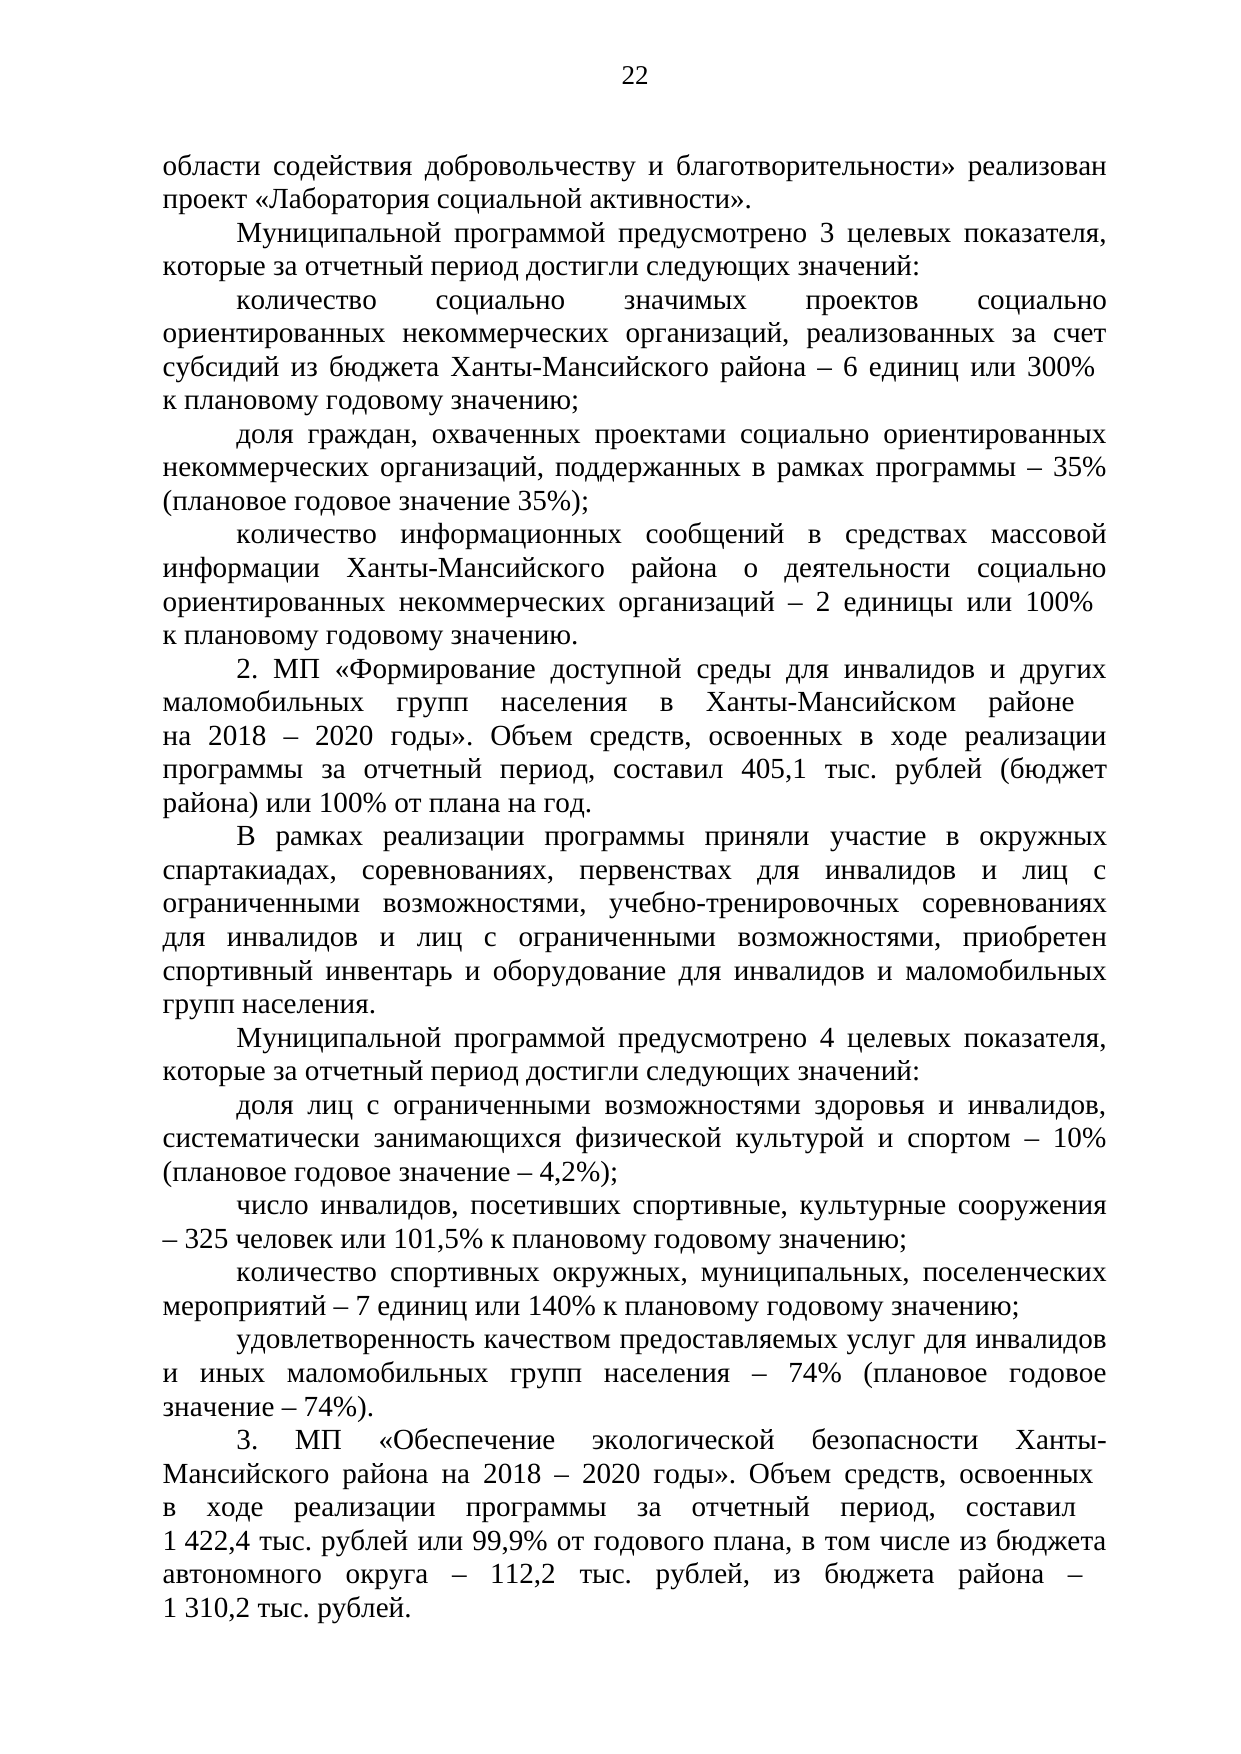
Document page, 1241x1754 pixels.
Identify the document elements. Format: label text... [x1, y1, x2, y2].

text число инвалидов, посетивших спортивные, культурные сооружения – 325 человек или 101,5% к плановому годовому значению; [162, 1187, 1107, 1254]
text В рамках реализации программы приняли участие в окружных спартакиадах, соревнованиях, первенствах для инвалидов и лиц с ограниченными возможностями, учебно-тренировочных соревнованиях для инвалидов и лиц с ограниченными возможностями, приобретен спортивный инвентарь и оборудование для инвалидов и маломобильных групп населения. [162, 818, 1107, 1020]
text 3. МП «Обеспечение экологической безопасности Ханты-Мансийского района на 2018 – 2020 годы». Объем средств, освоенных в ходе реализации программы за отчетный период, составил 1 422,4 тыс. рублей или 99,9% от годового плана, в том числе из бюджета автономного округа – 112,2 тыс. рублей, из бюджета района – 1 310,2 тыс. рублей. [162, 1422, 1107, 1623]
text количество информационных сообщений в средствах массовой информации Ханты-Мансийского района о деятельности социально ориентированных некоммерческих организаций – 2 единицы или 100% к плановому годовому значению. [162, 517, 1107, 651]
text количество спортивных окружных, муниципальных, поселенческих мероприятий – 7 единиц или 140% к плановому годовому значению; [162, 1254, 1107, 1322]
text 2. МП «Формирование доступной среды для инвалидов и других маломобильных групп населения в Ханты-Мансийском районе на 2018 – 2020 годы». Объем средств, освоенных в ходе реализации программы за отчетный период, составил 405,1 тыс. рублей (бюджет района) или 100% от плана на год. [162, 651, 1107, 818]
text доля граждан, охваченных проектами социально ориентированных некоммерческих организаций, поддержанных в рамках программы – 35% (плановое годовое значение 35%); [162, 416, 1107, 517]
text удовлетворенность качеством предоставляемых услуг для инвалидов и иных маломобильных групп населения – 74% (плановое годовое значение – 74%). [162, 1322, 1107, 1422]
text количество социально значимых проектов социально ориентированных некоммерческих организаций, реализованных за счет субсидий из бюджета Ханты-Мансийского района – 6 единиц или 300% к плановому годовому значению; [162, 282, 1107, 416]
text Муниципальной программой предусмотрено 4 целевых показателя, которые за отчетный период достигли следующих значений: [162, 1020, 1107, 1087]
text Муниципальной программой предусмотрено 3 целевых показателя, которые за отчетный период достигли следующих значений: [162, 215, 1107, 282]
text доля лиц с ограниченными возможностями здоровья и инвалидов, систематически занимающихся физической культурой и спортом – 10% (плановое годовое значение – 4,2%); [162, 1087, 1107, 1187]
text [162, 148, 1107, 215]
